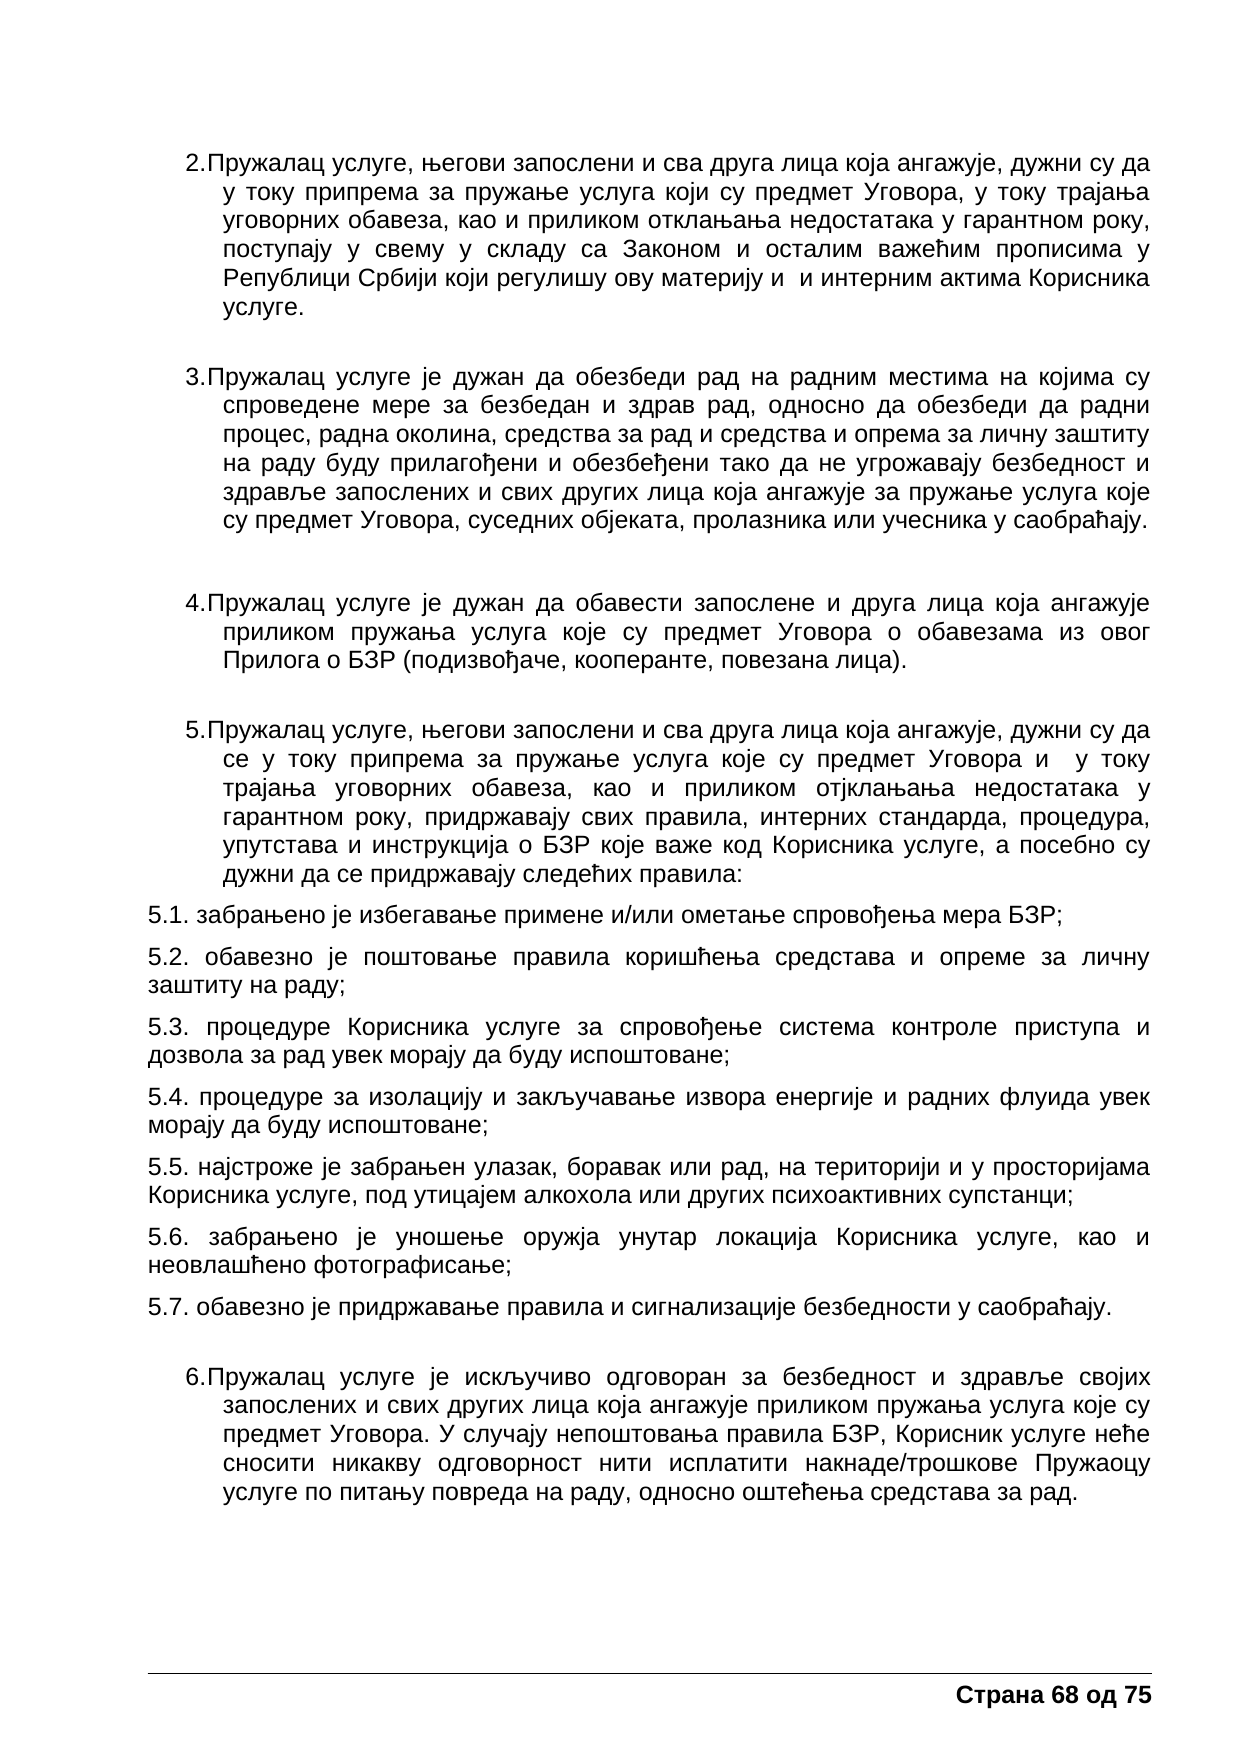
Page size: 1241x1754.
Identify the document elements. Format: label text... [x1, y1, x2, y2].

list Пружалац услуге је дужан да обезбеди рад на радним местима на којима су спроведене мере за безбедан и здрав рад, односно да обезбеди да радни процес, радна околина, средства за рад и средства и опрема за личну заштиту на раду буду прилагођени и обезбеђени тако да не угрожавају безбедност и здравље запослених и свих других лица која ангажује за пружање услуга које су предмет Уговора, суседних објеката, пролазника или учесника у саобраћају. [185, 361, 1152, 534]
text 5.1. забрањено је избегавање примене и/или ометање спровођења мера БЗР; [148, 900, 1152, 929]
text 5.7. обавезно је придржавање правила и сигнализације безбедности у саобраћају. [148, 1291, 1152, 1320]
list Пружалац услуге је дужан да обавести запослене и друга лица која ангажује приликом пружања услуга које су предмет Уговора о обавезама из овог Прилога о БЗР (подизвођаче, кооперанте, повезана лица). [185, 588, 1152, 674]
list Пружалац услуге, његови запослени и сва друга лица која ангажује, дужни су да у току припрема за пружање услуга који су предмет Уговора, у току трајања уговорних обавеза, као и приликом отклањања недостатака у гарантном року, поступају у свему у складу са Законом и осталим важећим прописима у Републици Србији који регулишу ову материју и и интерним актима Корисника услуге. [185, 148, 1152, 320]
text 5.6. забрањено је уношење оружја унутар локација Корисника услуге, као и неовлашћено фотографисање; [148, 1221, 1152, 1279]
list Пружалац услуге, његови запослени и сва друга лица која ангажује, дужни су да се у току припрема за пружање услуга које су предмет Уговора и у току трајања уговорних обавеза, као и приликом отјклањања недостатака у гарантном року, придржавају свих правила, интерних стандарда, процедура, упутстава и инструкција о БЗР које важе код Корисника услуге, а посебно су дужни да се придржавају следећих правила: [185, 715, 1152, 888]
list Пружалац услуге је искључиво одговоран за безбедност и здравље својих запослених и свих других лица која ангажује приликом пружања услуга које су предмет Уговора. У случају непоштовања правила БЗР, Корисник услуге неће сносити никакву одговорност нити исплатити накнаде/трошкове Пружаоцу услуге по питању повреда на раду, односно оштећења средстава за рад. [185, 1361, 1152, 1505]
text 5.2. обавезно је поштовање правила коришћења средстава и опреме за личну заштиту на раду; [148, 941, 1152, 999]
text 5.3. процедуре Корисника услуге за спровођење система контроле приступа и дозвола за рад увек морају да буду испоштоване; [148, 1011, 1152, 1069]
text 5.4. процедуре за изолацију и закључавање извора енергије и радних флуида увек морају да буду испоштоване; [148, 1081, 1152, 1139]
text 5.5. најстроже је забрањен улазак, боравак или рад, на територији и у просторијама Корисника услуге, под утицајем алкохола или других психоактивних супстанци; [148, 1151, 1152, 1209]
